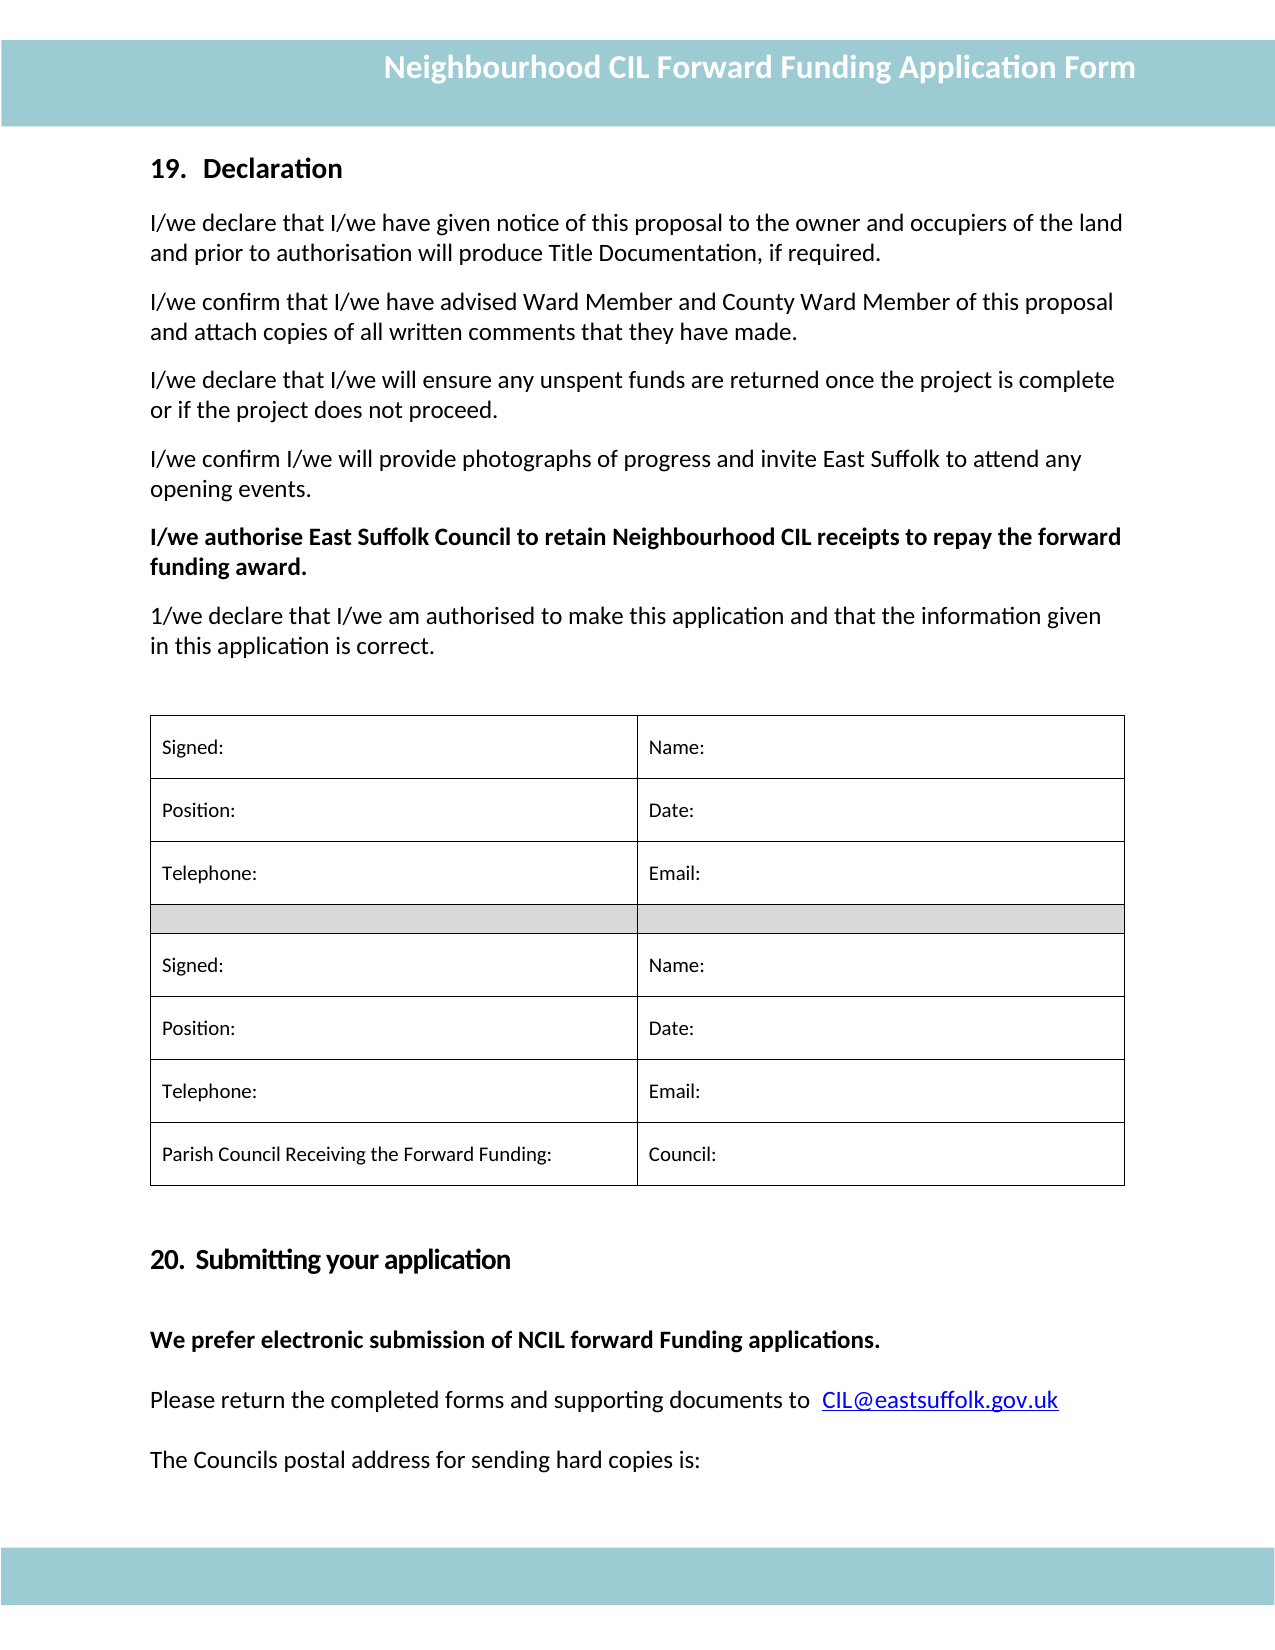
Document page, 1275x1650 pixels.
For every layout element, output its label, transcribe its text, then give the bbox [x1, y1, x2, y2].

list Declaration [150, 150, 1125, 186]
table_cell Position: [151, 997, 637, 1059]
table_cell Telephone: [151, 842, 637, 904]
table_cell Date: [638, 997, 1124, 1059]
table_cell Parish Council Receiving the Forward Funding: [151, 1123, 637, 1185]
table_cell Name: [638, 934, 1124, 996]
text I/we declare that I/we have given notice of this proposal to the owner and occupiers of the land and prior to authorisation will produce Title Documentation, if required. [150, 207, 1125, 267]
list Submitting your application [150, 1241, 1125, 1276]
table_cell Email: [638, 842, 1124, 904]
text I/we declare that I/we will ensure any unspent funds are returned once the project is complete or if the project does not proceed. [150, 364, 1125, 424]
table_cell Position: [151, 779, 637, 841]
table_cell [638, 905, 1124, 933]
table_header Name: [638, 716, 1124, 778]
text I/we confirm that I/we have advised Ward Member and County Ward Member of this proposal and attach copies of all written comments that they have made. [150, 286, 1125, 346]
text 1/we declare that I/we am authorised to make this application and that the information given in this application is correct. [150, 600, 1125, 660]
text Please return the completed forms and supporting documents to CIL@eastsuffolk.gov.uk [150, 1384, 1125, 1414]
table_cell Council: [638, 1123, 1124, 1185]
table_cell Email: [638, 1060, 1124, 1122]
text I/we authorise East Suffolk Council to retain Neighbourhood CIL receipts to repay the forward funding award. [150, 522, 1125, 582]
text We prefer electronic submission of NCIL forward Funding applications. [150, 1324, 1125, 1355]
text I/we confirm I/we will provide photographs of progress and invite East Suffolk to attend any opening events. [150, 443, 1125, 503]
text The Councils postal address for sending hard copies is: [150, 1444, 1125, 1474]
table_cell Signed: [151, 934, 637, 996]
table_header Signed: [151, 716, 637, 778]
table_cell Telephone: [151, 1060, 637, 1122]
table_cell Date: [638, 779, 1124, 841]
table_cell [151, 905, 637, 933]
